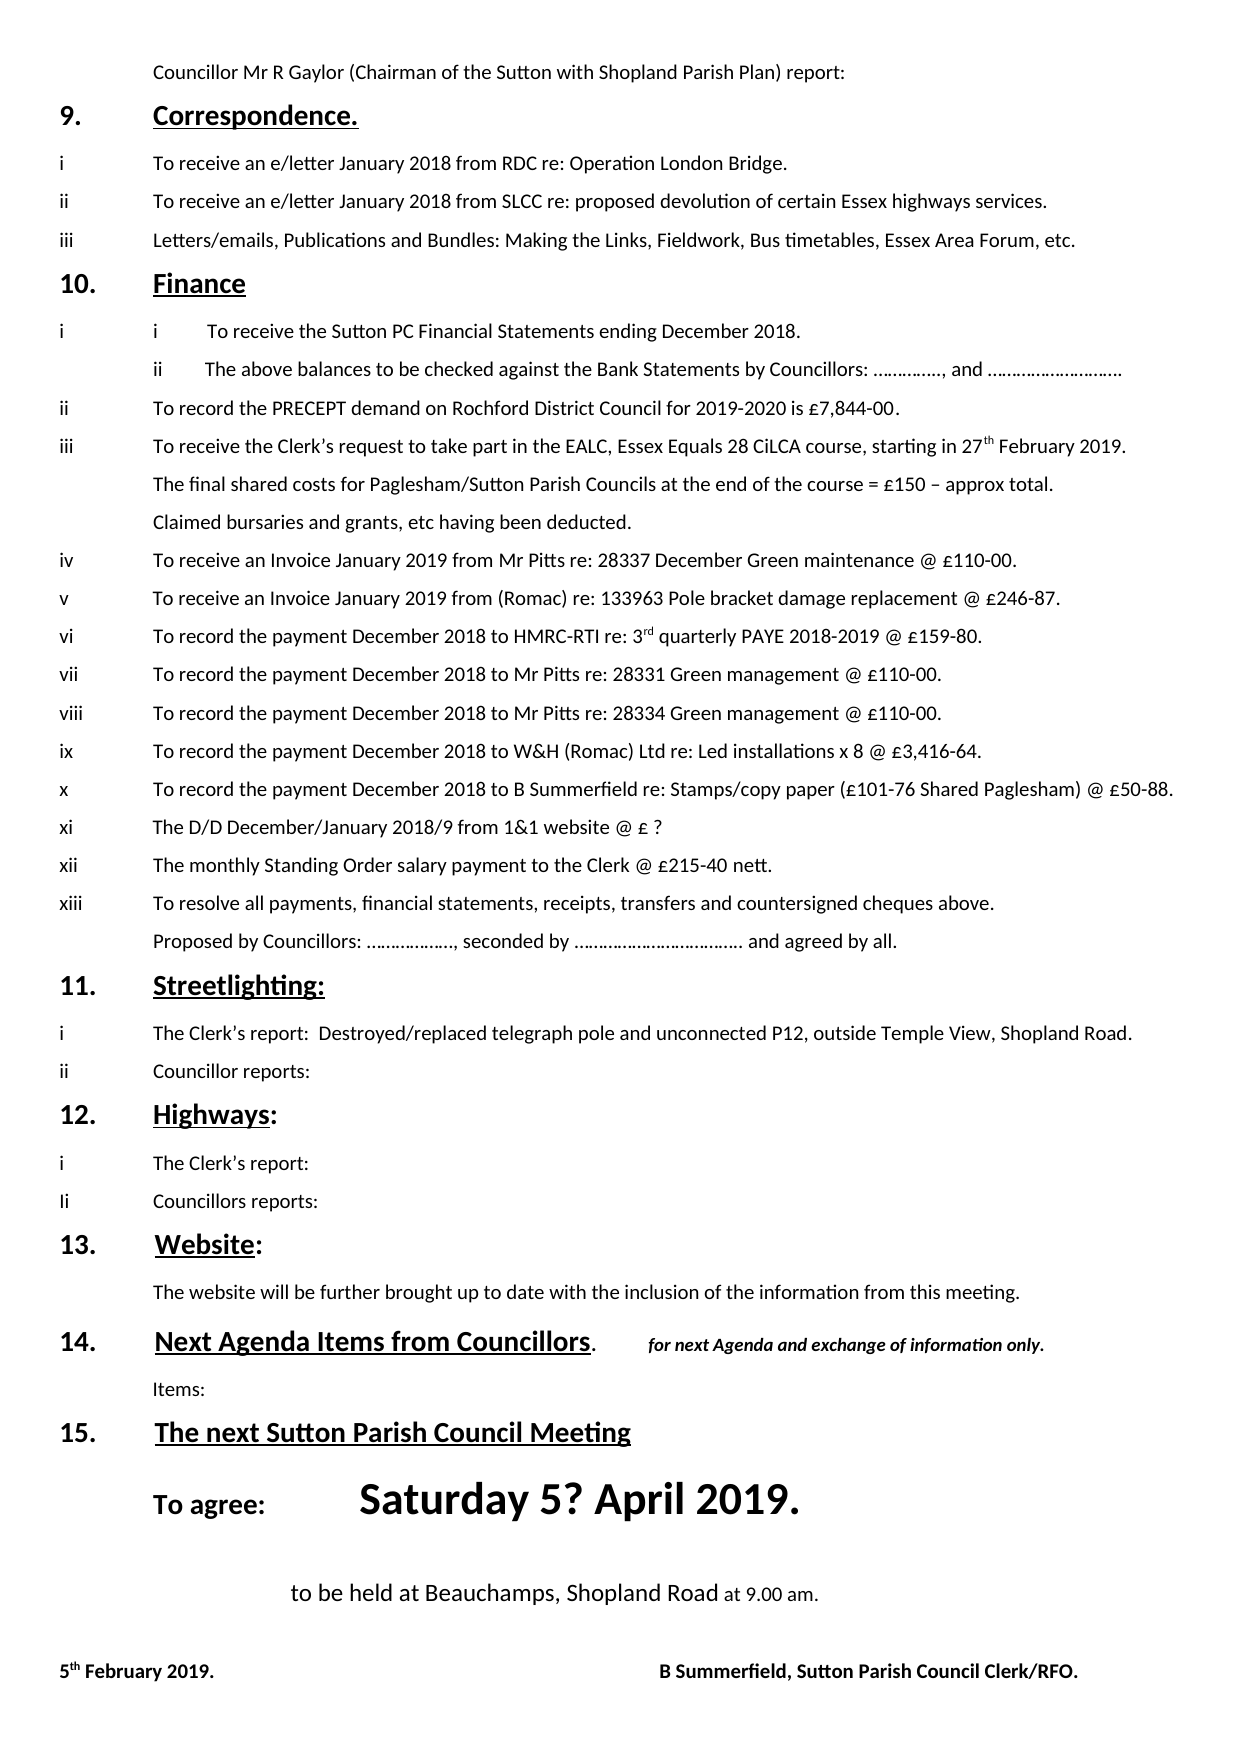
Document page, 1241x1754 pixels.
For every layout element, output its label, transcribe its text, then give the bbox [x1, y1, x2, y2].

text ii The above balances to be checked against the Bank Statements by Councillors: ………….., and ………………………. [134, 357, 1181, 382]
text 14. Next Agenda Items from Councillors. for next Agenda and exchange of information only. [59, 1323, 1181, 1358]
text The website will be further brought up to date with the inclusion of the information from this meeting. [59, 1279, 1181, 1305]
text i The Clerk’s report: [59, 1150, 1181, 1175]
text vii To record the payment December 2018 to Mr Pitts re: 28331 Green management @ £110-00. [59, 662, 1181, 687]
text 5th February 2019. B Summerfield, Sutton Parish Council Clerk/RFO. [59, 1658, 1181, 1684]
text Items: [148, 1376, 1181, 1401]
text The final shared costs for Paglesham/Sutton Parish Councils at the end of the course = £150 – approx total. [153, 471, 1181, 496]
text 9. Correspondence. [59, 97, 1181, 133]
text Claimed bursaries and grants, etc having been deducted. [153, 509, 1181, 534]
text iii Letters/emails, Publications and Bundles: Making the Links, Fieldwork, Bus timetables, Essex Area Forum, etc. [59, 227, 1181, 252]
text i i To receive the Sutton PC Financial Statements ending December 2018. [59, 318, 1181, 344]
text iii To receive the Clerk’s request to take part in the EALC, Essex Equals 28 CiLCA course, starting in 27th February 2019. [59, 433, 1181, 458]
text ii To record the PRECEPT demand on Rochford District Council for 2019-2020 is £7,844-00. [59, 395, 1181, 420]
text to be held at Beauchamps, Shopland Road at 9.00 am. [59, 1577, 1181, 1607]
text i The Clerk’s report: Destroyed/replaced telegraph pole and unconnected P12, outside Temple View, Shopland Road. [59, 1020, 1181, 1045]
text ix To record the payment December 2018 to W&H (Romac) Ltd re: Led installations x 8 @ £3,416-64. [59, 738, 1181, 763]
text 15. The next Sutton Parish Council Meeting [59, 1414, 1181, 1450]
text v To receive an Invoice January 2019 from (Romac) re: 133963 Pole bracket damage replacement @ £246-87. [59, 585, 1181, 611]
text Ii 13. Website: [0, 1226, 1181, 1262]
text 12. Highways: [59, 1096, 1181, 1132]
text iv To receive an Invoice January 2019 from Mr Pitts re: 28337 December Green maintenance @ £110-00. [59, 547, 1181, 573]
text ii Councillor reports: [59, 1058, 1181, 1083]
text Ii Councillors reports: [59, 1188, 1181, 1213]
text x To record the payment December 2018 to B Summerfield re: Stamps/copy paper (£101-76 Shared Paglesham) @ £50-88. [59, 776, 1181, 801]
text 10. Finance [59, 265, 1181, 301]
text ii To receive an e/letter January 2018 from SLCC re: proposed devolution of certain Essex highways services. [59, 189, 1181, 214]
text viii To record the payment December 2018 to Mr Pitts re: 28334 Green management @ £110-00. [59, 700, 1181, 725]
text Proposed by Councillors: ………………, seconded by …………………………….. and agreed by all. [59, 928, 1181, 954]
text To agree: Saturday 5? April 2019. [59, 1470, 1181, 1526]
text xi The D/D December/January 2018/9 from 1&1 website @ £ ? [59, 814, 1181, 839]
text i To receive an e/letter January 2018 from RDC re: Operation London Bridge. [59, 151, 1181, 176]
text xiii To resolve all payments, financial statements, receipts, transfers and countersigned cheques above. [59, 890, 1181, 916]
text 11. Streetlighting: [59, 967, 1181, 1002]
text Councillor Mr R Gaylor (Chairman of the Sutton with Shopland Parish Plan) report: [59, 59, 1181, 84]
text xii The monthly Standing Order salary payment to the Clerk @ £215-40 nett. [59, 852, 1181, 878]
text vi To record the payment December 2018 to HMRC-RTI re: 3rd quarterly PAYE 2018-2019 @ £159-80. [59, 623, 1181, 649]
